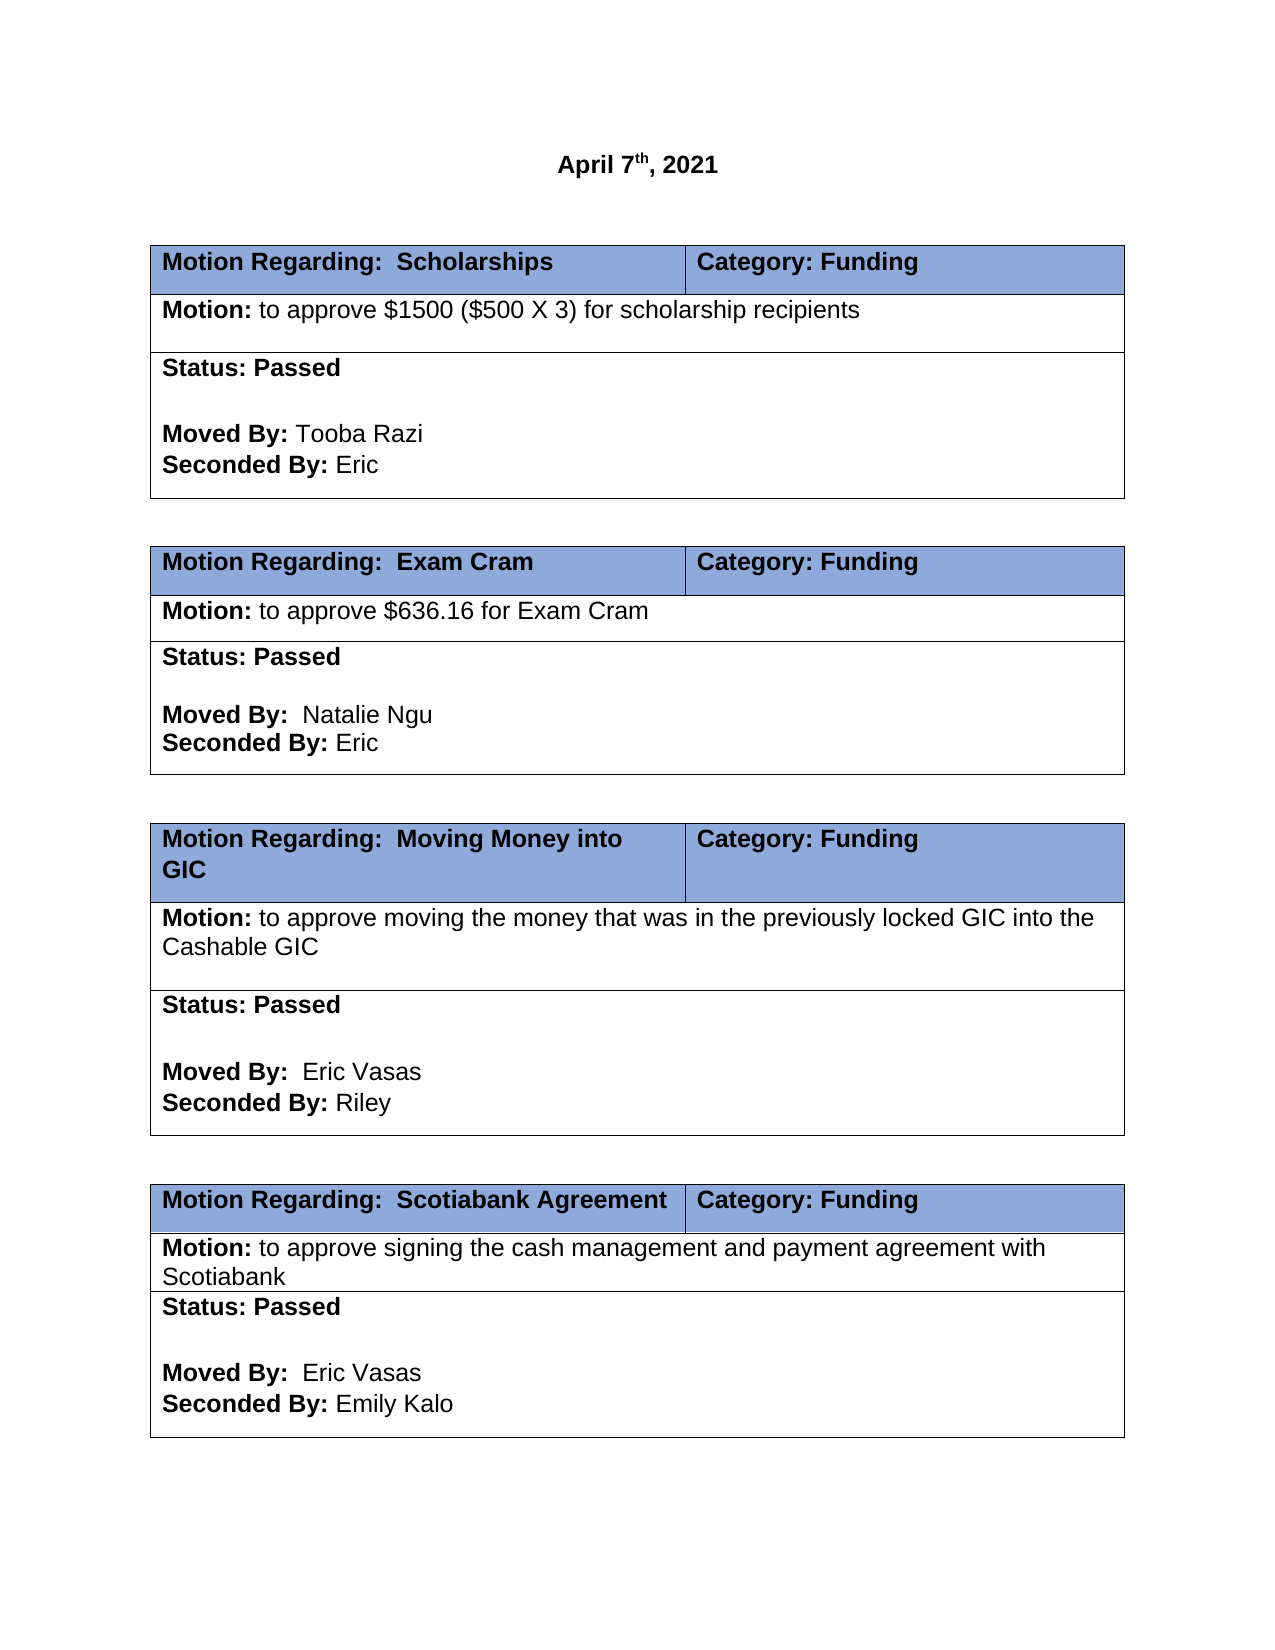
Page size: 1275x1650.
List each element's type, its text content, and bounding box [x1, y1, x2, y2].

table_cell Motion: to approve $1500 ($500 X 3) for scholarship recipients [151, 295, 1124, 352]
table_header Motion Regarding: Scholarships [151, 246, 685, 294]
table_cell Motion: to approve $636.16 for Exam Cram [151, 596, 1124, 641]
table_header Motion Regarding: Moving Money into GIC [151, 824, 685, 902]
text April 7th, 2021 [150, 150, 1125, 179]
table_header Category: Funding [686, 824, 1124, 902]
table_cell Motion: to approve moving the money that was in the previously locked GIC into the Cashable GIC [151, 903, 1124, 989]
table_header Motion Regarding: Exam Cram [151, 547, 685, 595]
table_header Category: Funding [686, 547, 1124, 595]
table_header Category: Funding [686, 1185, 1124, 1232]
table_cell Status: Passed Moved By: Eric Vasas Seconded By: Emily Kalo [151, 1292, 1124, 1437]
table_header Motion Regarding: Scotiabank Agreement [151, 1185, 685, 1232]
table_cell Status: Passed Moved By: Eric Vasas Seconded By: Riley [151, 991, 1124, 1135]
table_cell Motion: to approve signing the cash management and payment agreement with Scotiabank [151, 1234, 1124, 1291]
table_cell Status: Passed Moved By: Natalie Ngu Seconded By: Eric [151, 642, 1124, 774]
table_cell Status: Passed Moved By: Tooba Razi Seconded By: Eric [151, 353, 1124, 497]
table_header Category: Funding [686, 246, 1124, 294]
